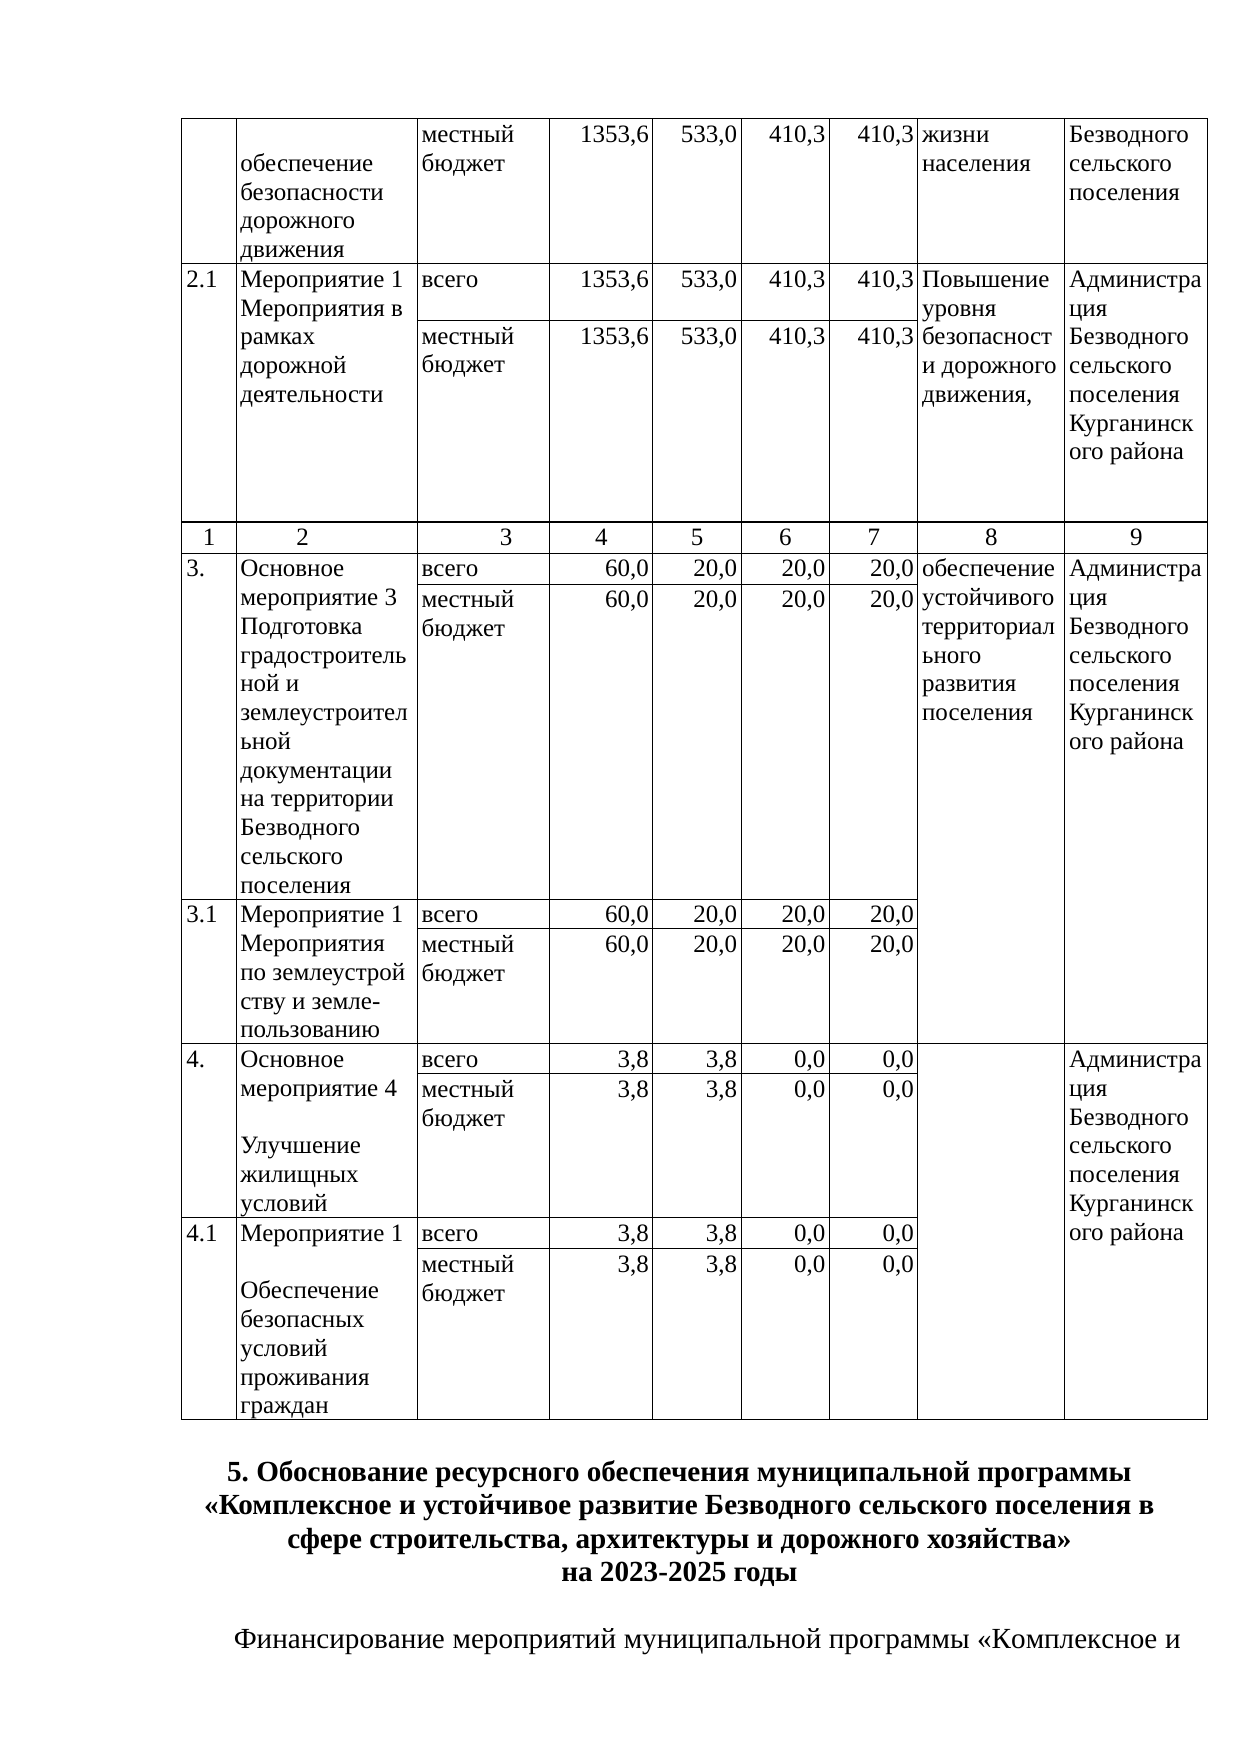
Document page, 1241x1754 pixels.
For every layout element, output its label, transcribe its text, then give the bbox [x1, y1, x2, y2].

table_cell местный бюджет [418, 585, 549, 898]
table_cell 410,3 [830, 321, 917, 521]
table_cell 20,0 [830, 900, 917, 928]
table_cell 2 [237, 523, 417, 552]
text на 2023-2025 годы [177, 1554, 1181, 1588]
text 5. Обоснование ресурсного обеспечения муниципальной программы «Комплексное и устойчивое развитие Безводного сельского поселения в сфере строительства, архитектуры и дорожного хозяйства» [177, 1454, 1181, 1554]
table_cell 20,0 [830, 554, 917, 583]
table_cell 20,0 [830, 929, 917, 1043]
table_cell 3,8 [550, 1044, 652, 1073]
table_cell Администрация Безводного сельского поселения Курганинского района [1065, 1044, 1207, 1419]
table_cell 410,3 [830, 264, 917, 320]
table_cell 20,0 [653, 900, 741, 928]
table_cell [237, 119, 417, 263]
table_cell 410,3 [742, 264, 829, 320]
table_cell 3,8 [550, 1249, 652, 1419]
table_cell 3,8 [653, 1249, 741, 1419]
table_cell 0,0 [742, 1249, 829, 1419]
table_cell 5 [653, 523, 741, 552]
table_cell 3,8 [653, 1074, 741, 1217]
table_cell 410,3 [830, 119, 917, 263]
table_cell 7 [830, 523, 917, 552]
table_cell Мероприятие 1 Мероприятия в рамках дорожной деятельности [237, 264, 417, 521]
table_cell 2 [182, 119, 236, 263]
table_cell 1353,6 [550, 321, 652, 521]
table_cell 60,0 [550, 900, 652, 928]
table_cell 20,0 [742, 900, 829, 928]
table_cell 1353,6 [550, 119, 652, 263]
table_cell местный бюджет [418, 321, 549, 521]
table_cell 1 [182, 523, 236, 552]
table_cell 3 [418, 523, 549, 552]
table_cell 410,3 [742, 321, 829, 521]
table_cell 533,0 [653, 264, 741, 320]
table_cell 0,0 [830, 1218, 917, 1248]
table_cell 0,0 [830, 1249, 917, 1419]
table_cell 533,0 [653, 321, 741, 521]
table_cell местный бюджет [418, 119, 549, 263]
table_cell 3,8 [653, 1044, 741, 1073]
table_cell 0,0 [830, 1074, 917, 1217]
table_cell 4.1 [182, 1218, 236, 1419]
table_cell 2.1 [182, 264, 236, 521]
table_cell 8 [918, 523, 1064, 552]
table_cell 3,8 [550, 1218, 652, 1248]
table_cell Мероприятие 1 Мероприятия по землеустрой ству и земле-пользованию [237, 900, 417, 1043]
table_cell 410,3 [742, 119, 829, 263]
table_cell местный бюджет [418, 1074, 549, 1217]
table_cell 20,0 [742, 585, 829, 898]
table_cell всего [418, 1218, 549, 1248]
table_cell 0,0 [742, 1044, 829, 1073]
table_cell [918, 1044, 1064, 1419]
table_cell всего [418, 554, 549, 583]
table_cell 9 [1065, 523, 1207, 552]
table_cell Основное мероприятие 4 Улучшение жилищных условий [237, 1044, 417, 1217]
table_cell 20,0 [830, 585, 917, 898]
table_cell 3,8 [653, 1218, 741, 1248]
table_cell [1065, 119, 1207, 263]
table_cell Администрация Безводного сельского поселения Курганинского района [1065, 264, 1207, 521]
table_cell местный бюджет [418, 1249, 549, 1419]
table_cell обеспечение устойчивого территориального развития поселения [918, 554, 1064, 1043]
table_cell 0,0 [830, 1044, 917, 1073]
table_cell 4. [182, 1044, 236, 1217]
table_cell 0,0 [742, 1074, 829, 1217]
table_cell всего [418, 1044, 549, 1073]
table_cell Повышение уровня безопасности дорожного движения, [918, 264, 1064, 521]
table_cell 20,0 [653, 929, 741, 1043]
table_cell 20,0 [653, 585, 741, 898]
table_cell 60,0 [550, 554, 652, 583]
table_cell Мероприятие 1 Обеспечение безопасных условий проживания граждан [237, 1218, 417, 1419]
table_cell всего [418, 264, 549, 320]
table_cell 1353,6 [550, 264, 652, 320]
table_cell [918, 119, 1064, 263]
table_cell местный бюджет [418, 929, 549, 1043]
table_cell 60,0 [550, 585, 652, 898]
table_cell 20,0 [653, 554, 741, 583]
table_cell Основное мероприятие 3 Подготовка градостроительной и землеустроительной документации на территории Безводного сельского поселения [237, 554, 417, 898]
table_cell всего [418, 900, 549, 928]
table_cell 20,0 [742, 554, 829, 583]
table_cell 3,8 [550, 1074, 652, 1217]
table_cell 533,0 [653, 119, 741, 263]
table_cell 4 [550, 523, 652, 552]
table_cell 60,0 [550, 929, 652, 1043]
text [177, 1621, 1181, 1655]
table_cell 0,0 [742, 1218, 829, 1248]
table_cell 20,0 [742, 929, 829, 1043]
table_cell 3.1 [182, 900, 236, 1043]
table_cell Администрация Безводного сельского поселения Курганинского района [1065, 554, 1207, 1043]
table_cell 6 [742, 523, 829, 552]
table_cell 3. [182, 554, 236, 898]
